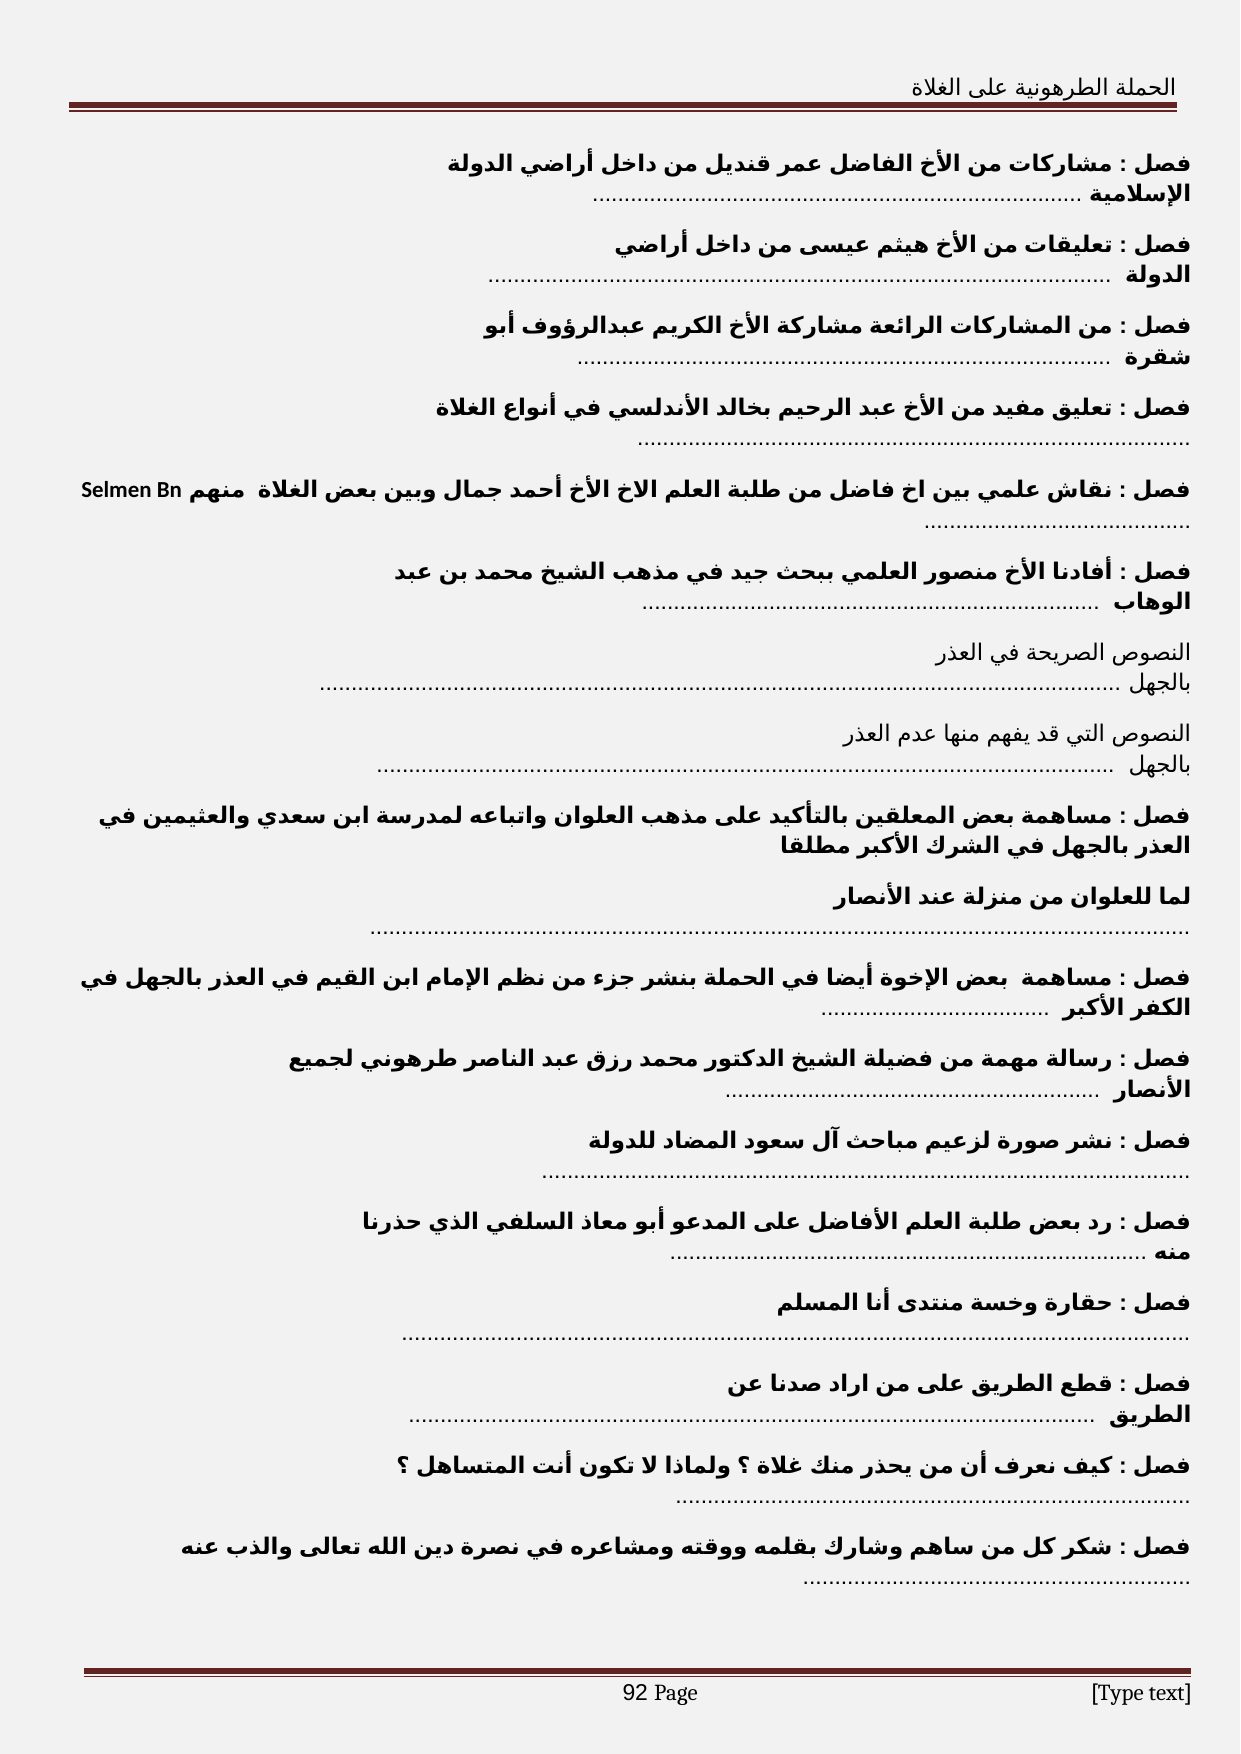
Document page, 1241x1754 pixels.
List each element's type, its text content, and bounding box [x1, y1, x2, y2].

text فصل : مساهمة بعض المعلقين بالتأكيد على مذهب العلوان واتباعه لمدرسة ابن سعدي والعثيمين في العذر بالجهل في الشرك الأكبر مطلقا [69, 802, 1191, 858]
text فصل : نقاش علمي بين اخ فاضل من طلبة العلم الاخ الأخ أحمد جمال وبين بعض الغلاة منهم Selmen Bn .......................................... [69, 475, 1191, 533]
text فصل : نشر صورة لزعيم مباحث آل سعود المضاد للدولة ...................................................................................................... [69, 1127, 1191, 1183]
text فصل : مشاركات من الأخ الفاضل عمر قنديل من داخل أراضي الدولة الإسلامية ............................................................................. [69, 150, 1191, 207]
text فصل : شكر كل من ساهم وشارك بقلمه ووقته ومشاعره في نصرة دين الله تعالى والذب عنه ............................................................. [69, 1533, 1191, 1589]
text فصل : مساهمة بعض الإخوة أيضا في الحملة بنشر جزء من نظم الإمام ابن القيم في العذر بالجهل في الكفر الأكبر .................................... [69, 964, 1191, 1021]
text فصل : حقارة وخسة منتدى أنا المسلم ............................................................................................................................ [69, 1289, 1191, 1346]
text فصل : قطع الطريق على من اراد صدنا عن الطريق ............................................................................................................ [69, 1370, 1191, 1427]
text فصل : كيف نعرف أن من يحذر منك غلاة ؟ ولماذا لا تكون أنت المتساهل ؟ ................................................................................. [69, 1452, 1191, 1508]
text النصوص الصريحة في العذر بالجهل .............................................................................................................................. [69, 639, 1191, 696]
text فصل : من المشاركات الرائعة مشاركة الأخ الكريم عبدالرؤوف أبو شقرة .................................................................................... [69, 312, 1191, 369]
text فصل : تعليقات من الأخ هيثم عيسى من داخل أراضي الدولة .................................................................................................. [69, 231, 1191, 288]
text النصوص التي قد يفهم منها عدم العذر بالجهل .................................................................................................................... [69, 720, 1191, 777]
text فصل : تعليق مفيد من الأخ عبد الرحيم بخالد الأندلسي في أنواع الغلاة ....................................................................................... [69, 394, 1191, 450]
text فصل : أفادنا الأخ منصور العلمي ببحث جيد في مذهب الشيخ محمد بن عبد الوهاب ........................................................................ [69, 558, 1191, 614]
text فصل : رسالة مهمة من فضيلة الشيخ الدكتور محمد رزق عبد الناصر طرهوني لجميع الأنصار ........................................................... [69, 1045, 1191, 1102]
text فصل : رد بعض طلبة العلم الأفاضل على المدعو أبو معاذ السلفي الذي حذرنا منه ........................................................................... [69, 1208, 1191, 1264]
text لما للعلوان من منزلة عند الأنصار ................................................................................................................................. [69, 883, 1191, 939]
